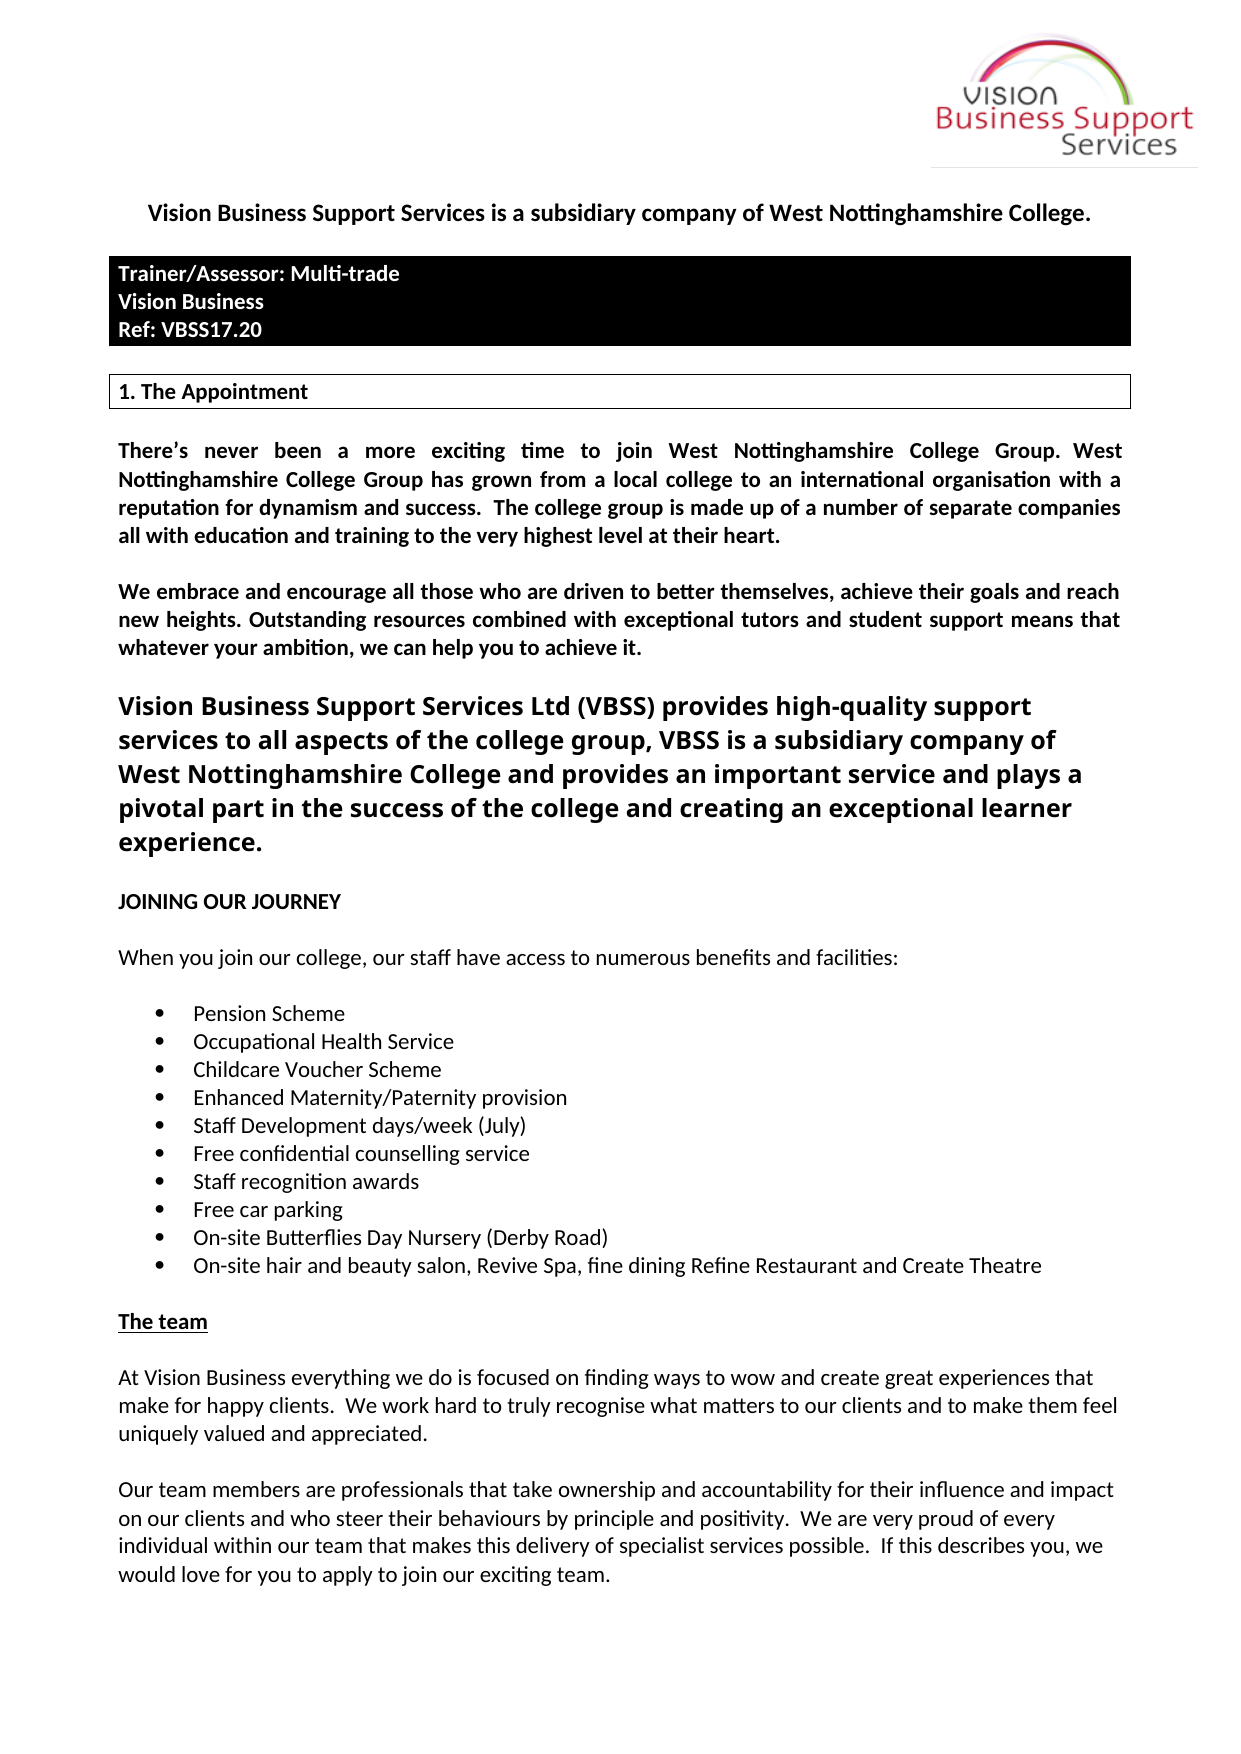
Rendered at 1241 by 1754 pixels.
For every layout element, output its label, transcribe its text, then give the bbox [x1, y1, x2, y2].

text When you join our college, our staff have access to numerous benefits and facilities: [118, 943, 1122, 971]
list On-site Butterflies Day Nursery (Derby Road) [156, 1223, 1122, 1251]
text JOINING OUR JOURNEY [118, 887, 1122, 915]
text 1. The Appointment [110, 375, 1130, 408]
text We embrace and encourage all those who are driven to better themselves, achieve their goals and reach new heights. Outstanding resources combined with exceptional tutors and student support means that whatever your ambition, we can help you to achieve it. [118, 577, 1122, 661]
list Enhanced Maternity/Paternity provision [156, 1083, 1122, 1111]
list Pension Scheme [156, 999, 1122, 1027]
list On-site hair and beauty salon, Revive Spa, fine dining Refine Restaurant and Create Theatre [156, 1251, 1122, 1279]
picture [929, 19, 1198, 166]
list Free confidential counselling service [156, 1139, 1122, 1167]
list Childcare Voucher Scheme [156, 1055, 1122, 1083]
list Staff Development days/week (July) [156, 1111, 1122, 1139]
text Vision Business Support Services Ltd (VBSS) provides high-quality support services to all aspects of the college group, VBSS is a subsidiary company of West Nottinghamshire College and provides an important service and plays a pivotal part in the success of the college and creating an exceptional learner experience. [118, 689, 1122, 859]
text At Vision Business everything we do is focused on finding ways to wow and create great experiences that make for happy clients. We work hard to truly recognise what matters to our clients and to make them feel uniquely valued and appreciated. [118, 1363, 1122, 1448]
text The team [118, 1307, 1122, 1336]
list Free car parking [156, 1195, 1122, 1223]
list Occupational Health Service [156, 1027, 1122, 1055]
list Staff recognition awards [156, 1167, 1122, 1195]
text There’s never been a more exciting time to join West Nottinghamshire College Group. West Nottinghamshire College Group has grown from a local college to an international organisation with a reputation for dynamism and success. The college group is made up of a number of separate companies all with education and training to the very highest level at their heart. [118, 437, 1122, 549]
text Our team members are professionals that take ownership and accountability for their influence and impact on our clients and who steer their behaviours by principle and positivity. We are very proud of every individual within our team that makes this delivery of specialist services possible. If this describes you, we would love for you to apply to join our exciting team. [118, 1476, 1122, 1588]
text Trainer/Assessor: Multi-trade Vision Business Ref: VBSS17.20 [110, 257, 1130, 345]
